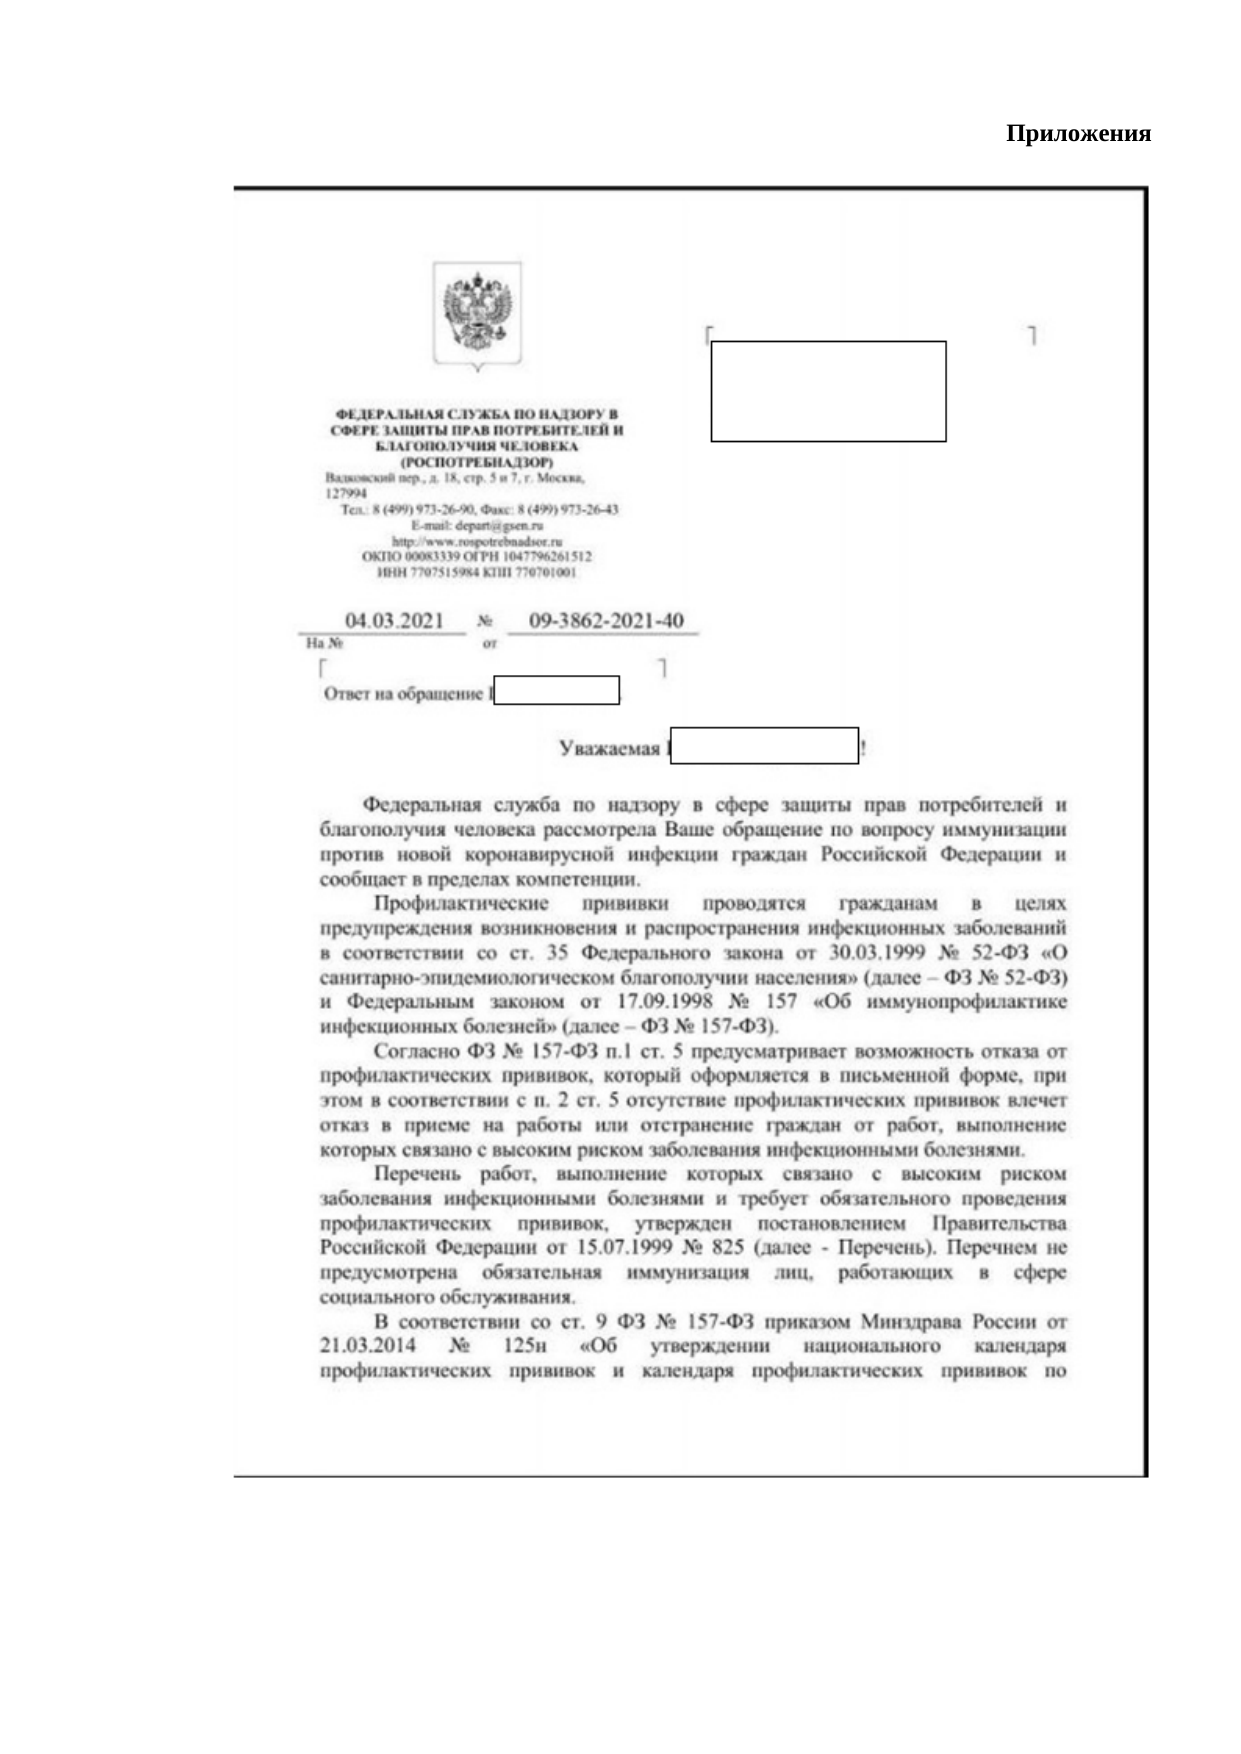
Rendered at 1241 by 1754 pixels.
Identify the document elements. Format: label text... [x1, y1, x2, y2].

text Приложения [177, 118, 1152, 147]
picture [231, 183, 1152, 1481]
